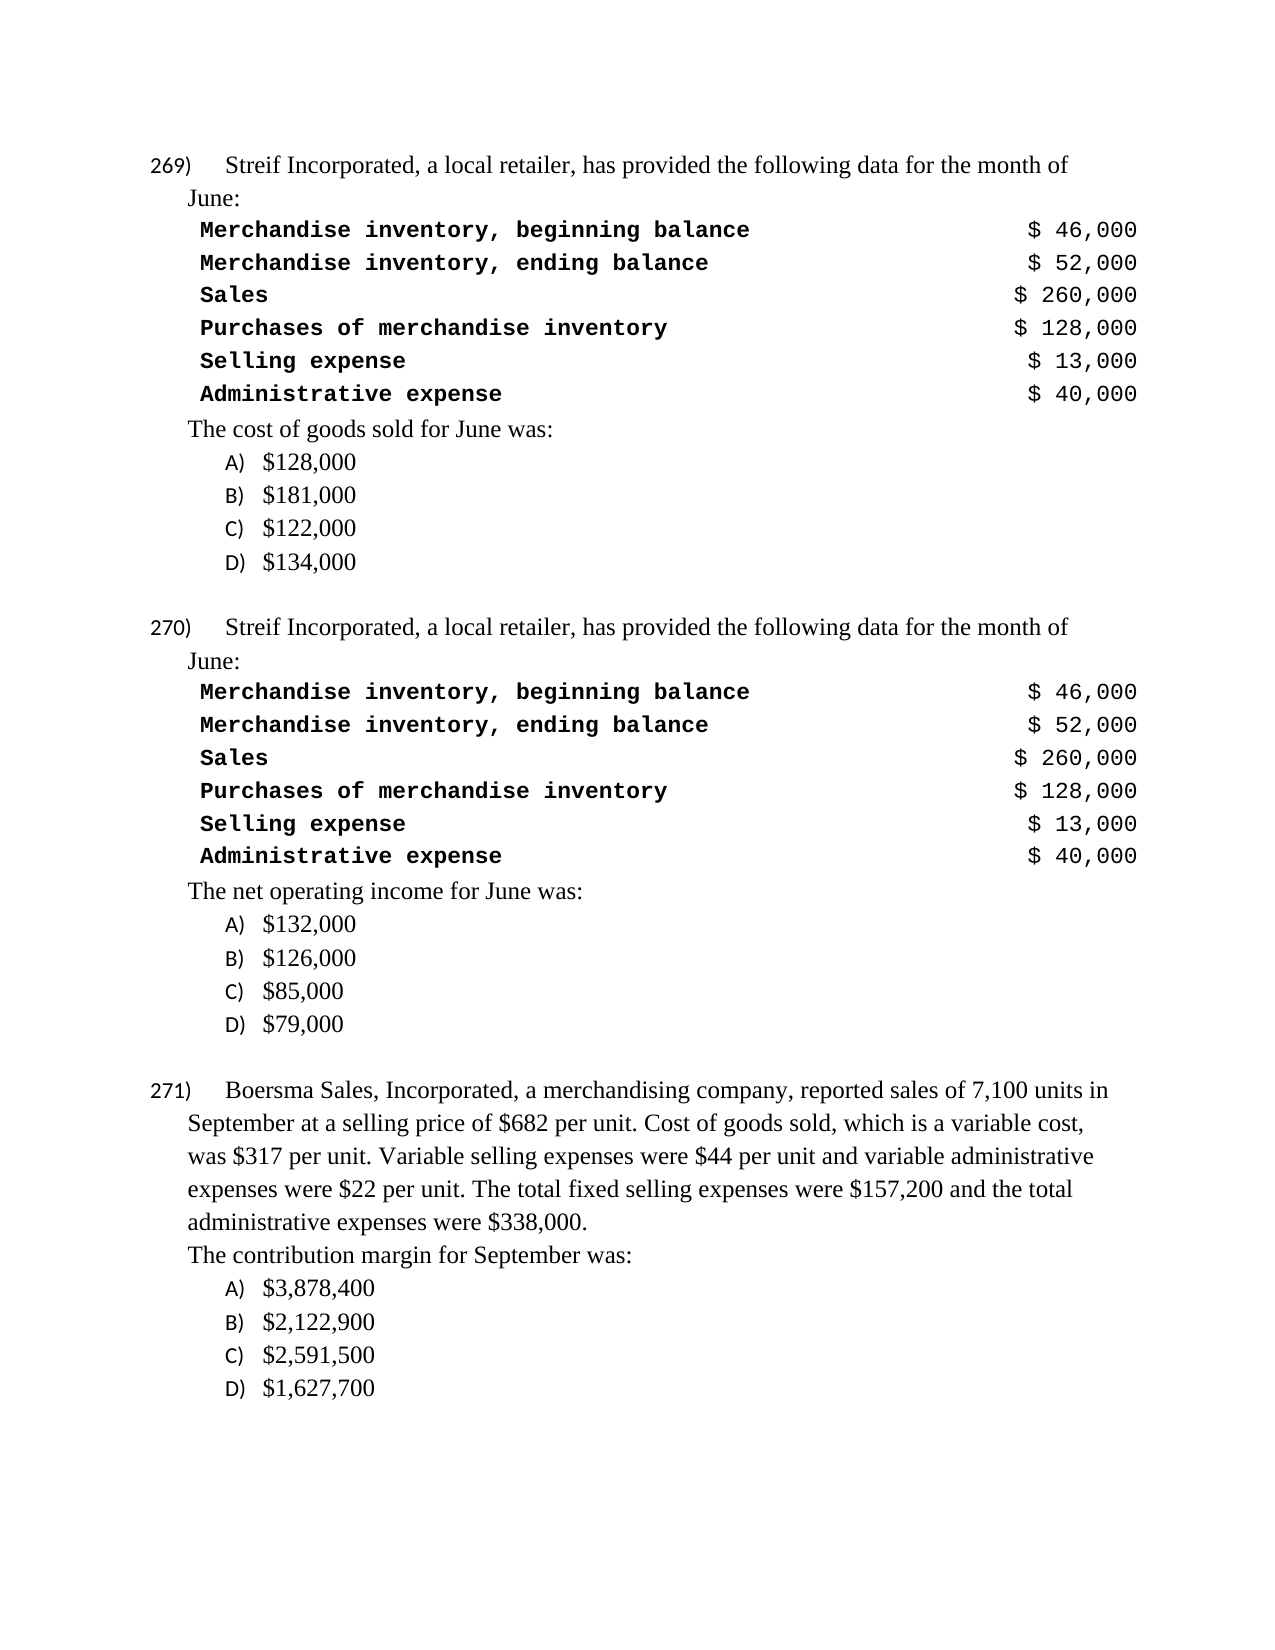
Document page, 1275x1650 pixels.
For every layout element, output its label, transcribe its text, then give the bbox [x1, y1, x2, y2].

text The cost of goods sold for June was: [187, 414, 1125, 443]
list Streif Incorporated, a local retailer, has provided the following data for the month of June: [150, 150, 1125, 212]
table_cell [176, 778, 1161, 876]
list $128,000 [225, 447, 1125, 476]
list Streif Incorporated, a local retailer, has provided the following data for the month of June: [150, 612, 1125, 674]
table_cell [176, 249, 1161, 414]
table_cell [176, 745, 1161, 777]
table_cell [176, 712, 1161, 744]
list Boersma Sales, Incorporated, a merchandising company, reported sales of 7,100 units in September at a selling price of $682 per unit. Cost of goods sold, which is a variable cost, was $317 per unit. Variable selling expenses were $44 per unit and variable administrative expenses were $22 per unit. The total fixed selling expenses were $157,200 and the total administrative expenses were $338,000. The contribution margin for September was: [150, 1075, 1125, 1269]
list $2,122,900 [225, 1307, 1125, 1336]
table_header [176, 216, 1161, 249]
list $134,000 [225, 547, 1125, 576]
list $181,000 [225, 480, 1125, 509]
list $79,000 [225, 1009, 1125, 1038]
list $2,591,500 [225, 1340, 1125, 1369]
list $3,878,400 [225, 1273, 1125, 1302]
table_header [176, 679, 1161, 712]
list $126,000 [225, 943, 1125, 972]
text The net operating income for June was: [187, 876, 1125, 905]
list $132,000 [225, 909, 1125, 938]
list $85,000 [225, 976, 1125, 1005]
list $122,000 [225, 513, 1125, 543]
list $1,627,700 [225, 1373, 1125, 1402]
